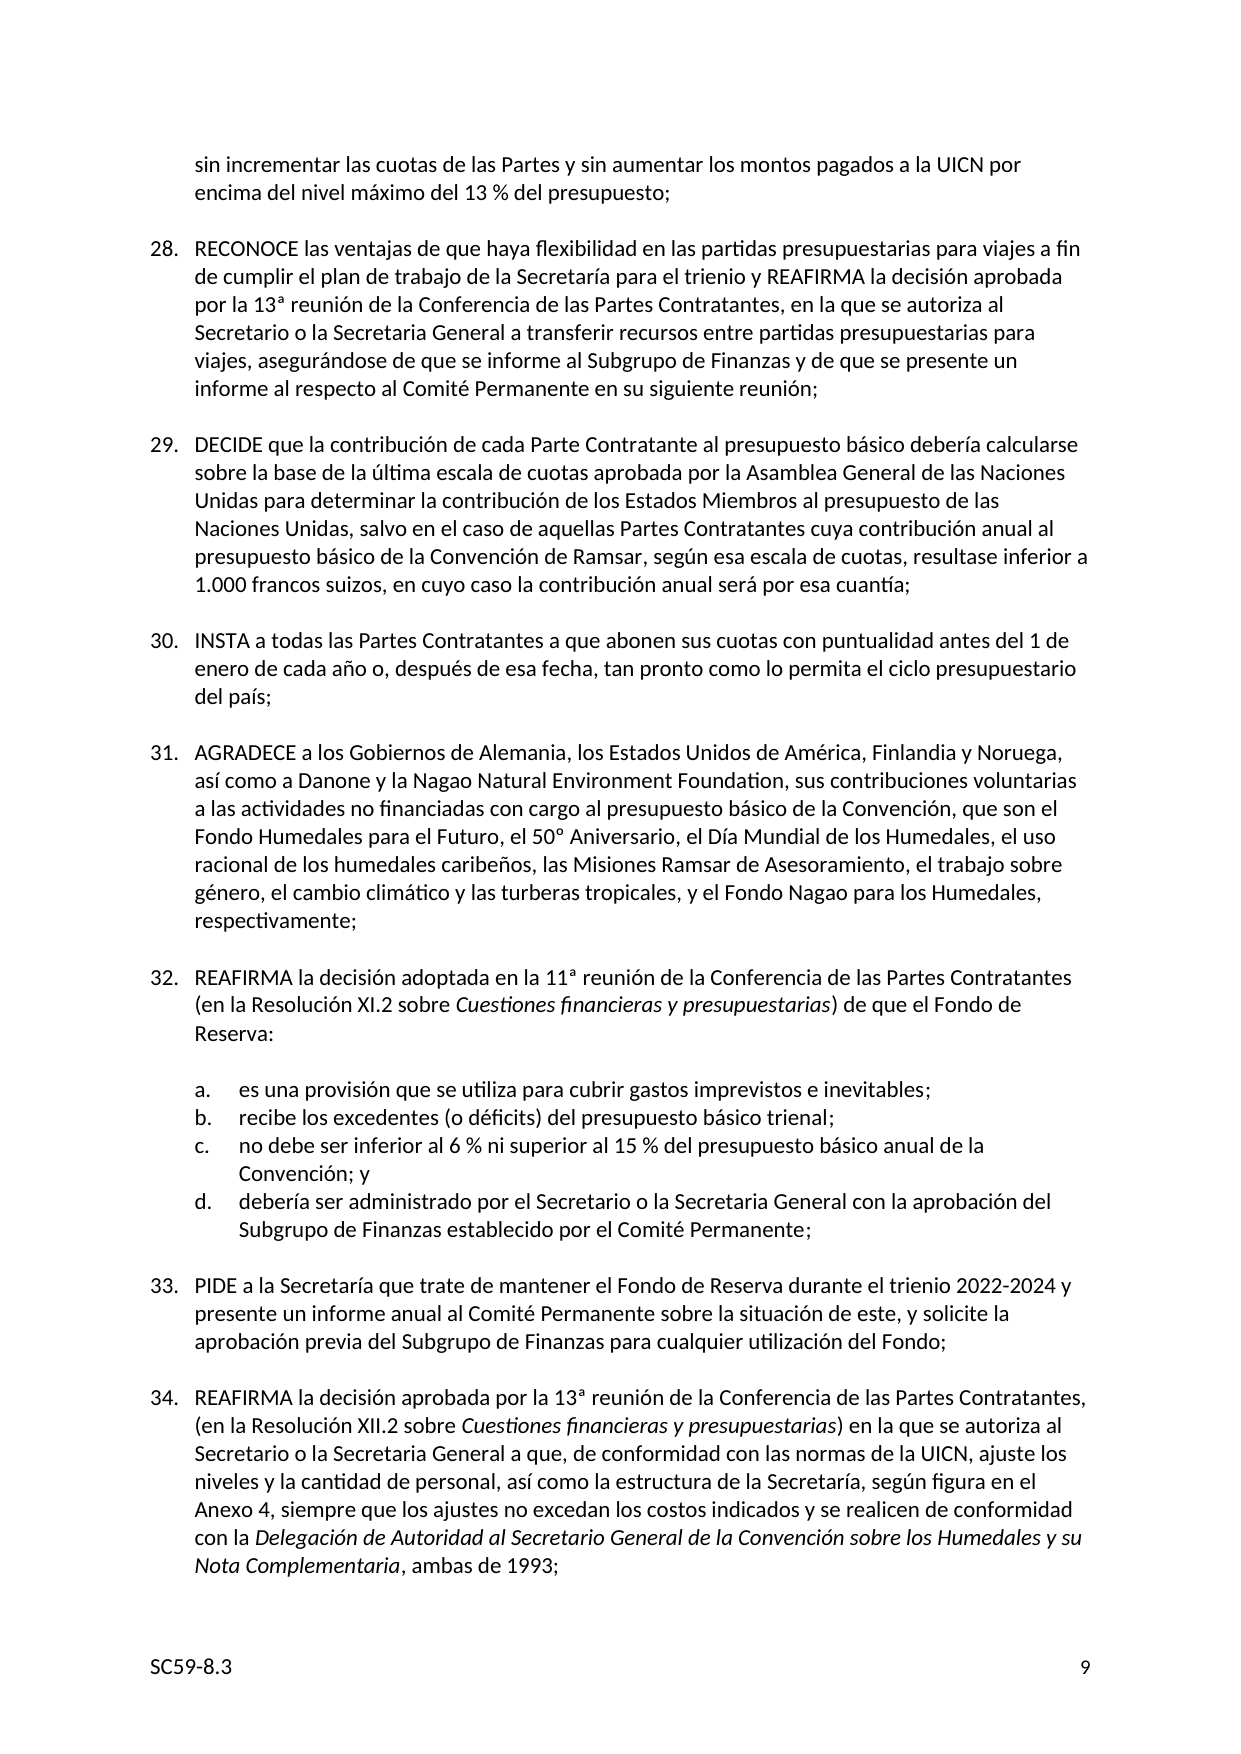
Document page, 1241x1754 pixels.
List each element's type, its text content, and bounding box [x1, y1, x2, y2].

list recibe los excedentes (o déficits) del presupuesto básico trienal; [194, 1103, 1090, 1131]
text 34. REAFIRMA la decisión aprobada por la 13ª reunión de la Conferencia de las Partes Contratantes, (en la Resolución XII.2 sobre Cuestiones financieras y presupuestarias) en la que se autoriza al Secretario o la Secretaria General a que, de conformidad con las normas de la UICN, ajuste los niveles y la cantidad de personal, así como la estructura de la Secretaría, según figura en el Anexo 4, siempre que los ajustes no excedan los costos indicados y se realicen de conformidad con la Delegación de Autoridad al Secretario General de la Convención sobre los Humedales y su Nota Complementaria, ambas de 1993; [150, 1383, 1090, 1579]
text 32. REAFIRMA la decisión adoptada en la 11ª reunión de la Conferencia de las Partes Contratantes (en la Resolución XI.2 sobre Cuestiones financieras y presupuestarias) de que el Fondo de Reserva: [150, 963, 1090, 1047]
list no debe ser inferior al 6 % ni superior al 15 % del presupuesto básico anual de la Convención; y [194, 1131, 1090, 1187]
text 31. AGRADECE a los Gobiernos de Alemania, los Estados Unidos de América, Finlandia y Noruega, así como a Danone y la Nagao Natural Environment Foundation, sus contribuciones voluntarias a las actividades no financiadas con cargo al presupuesto básico de la Convención, que son el Fondo Humedales para el Futuro, el 50º Aniversario, el Día Mundial de los Humedales, el uso racional de los humedales caribeños, las Misiones Ramsar de Asesoramiento, el trabajo sobre género, el cambio climático y las turberas tropicales, y el Fondo Nagao para los Humedales, respectivamente; [150, 738, 1090, 934]
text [150, 150, 1090, 206]
text 33. PIDE a la Secretaría que trate de mantener el Fondo de Reserva durante el trienio 2022-2024 y presente un informe anual al Comité Permanente sobre la situación de este, y solicite la aprobación previa del Subgrupo de Finanzas para cualquier utilización del Fondo; [150, 1271, 1090, 1355]
list es una provisión que se utiliza para cubrir gastos imprevistos e inevitables; [194, 1075, 1090, 1103]
text 30. INSTA a todas las Partes Contratantes a que abonen sus cuotas con puntualidad antes del 1 de enero de cada año o, después de esa fecha, tan pronto como lo permita el ciclo presupuestario del país; [150, 626, 1090, 710]
list debería ser administrado por el Secretario o la Secretaria General con la aprobación del Subgrupo de Finanzas establecido por el Comité Permanente; [194, 1187, 1090, 1243]
text 29. DECIDE que la contribución de cada Parte Contratante al presupuesto básico debería calcularse sobre la base de la última escala de cuotas aprobada por la Asamblea General de las Naciones Unidas para determinar la contribución de los Estados Miembros al presupuesto de las Naciones Unidas, salvo en el caso de aquellas Partes Contratantes cuya contribución anual al presupuesto básico de la Convención de Ramsar, según esa escala de cuotas, resultase inferior a 1.000 francos suizos, en cuyo caso la contribución anual será por esa cuantía; [150, 430, 1090, 598]
text 28. RECONOCE las ventajas de que haya flexibilidad en las partidas presupuestarias para viajes a fin de cumplir el plan de trabajo de la Secretaría para el trienio y REAFIRMA la decisión aprobada por la 13ª reunión de la Conferencia de las Partes Contratantes, en la que se autoriza al Secretario o la Secretaria General a transferir recursos entre partidas presupuestarias para viajes, asegurándose de que se informe al Subgrupo de Finanzas y de que se presente un informe al respecto al Comité Permanente en su siguiente reunión; [150, 234, 1090, 402]
